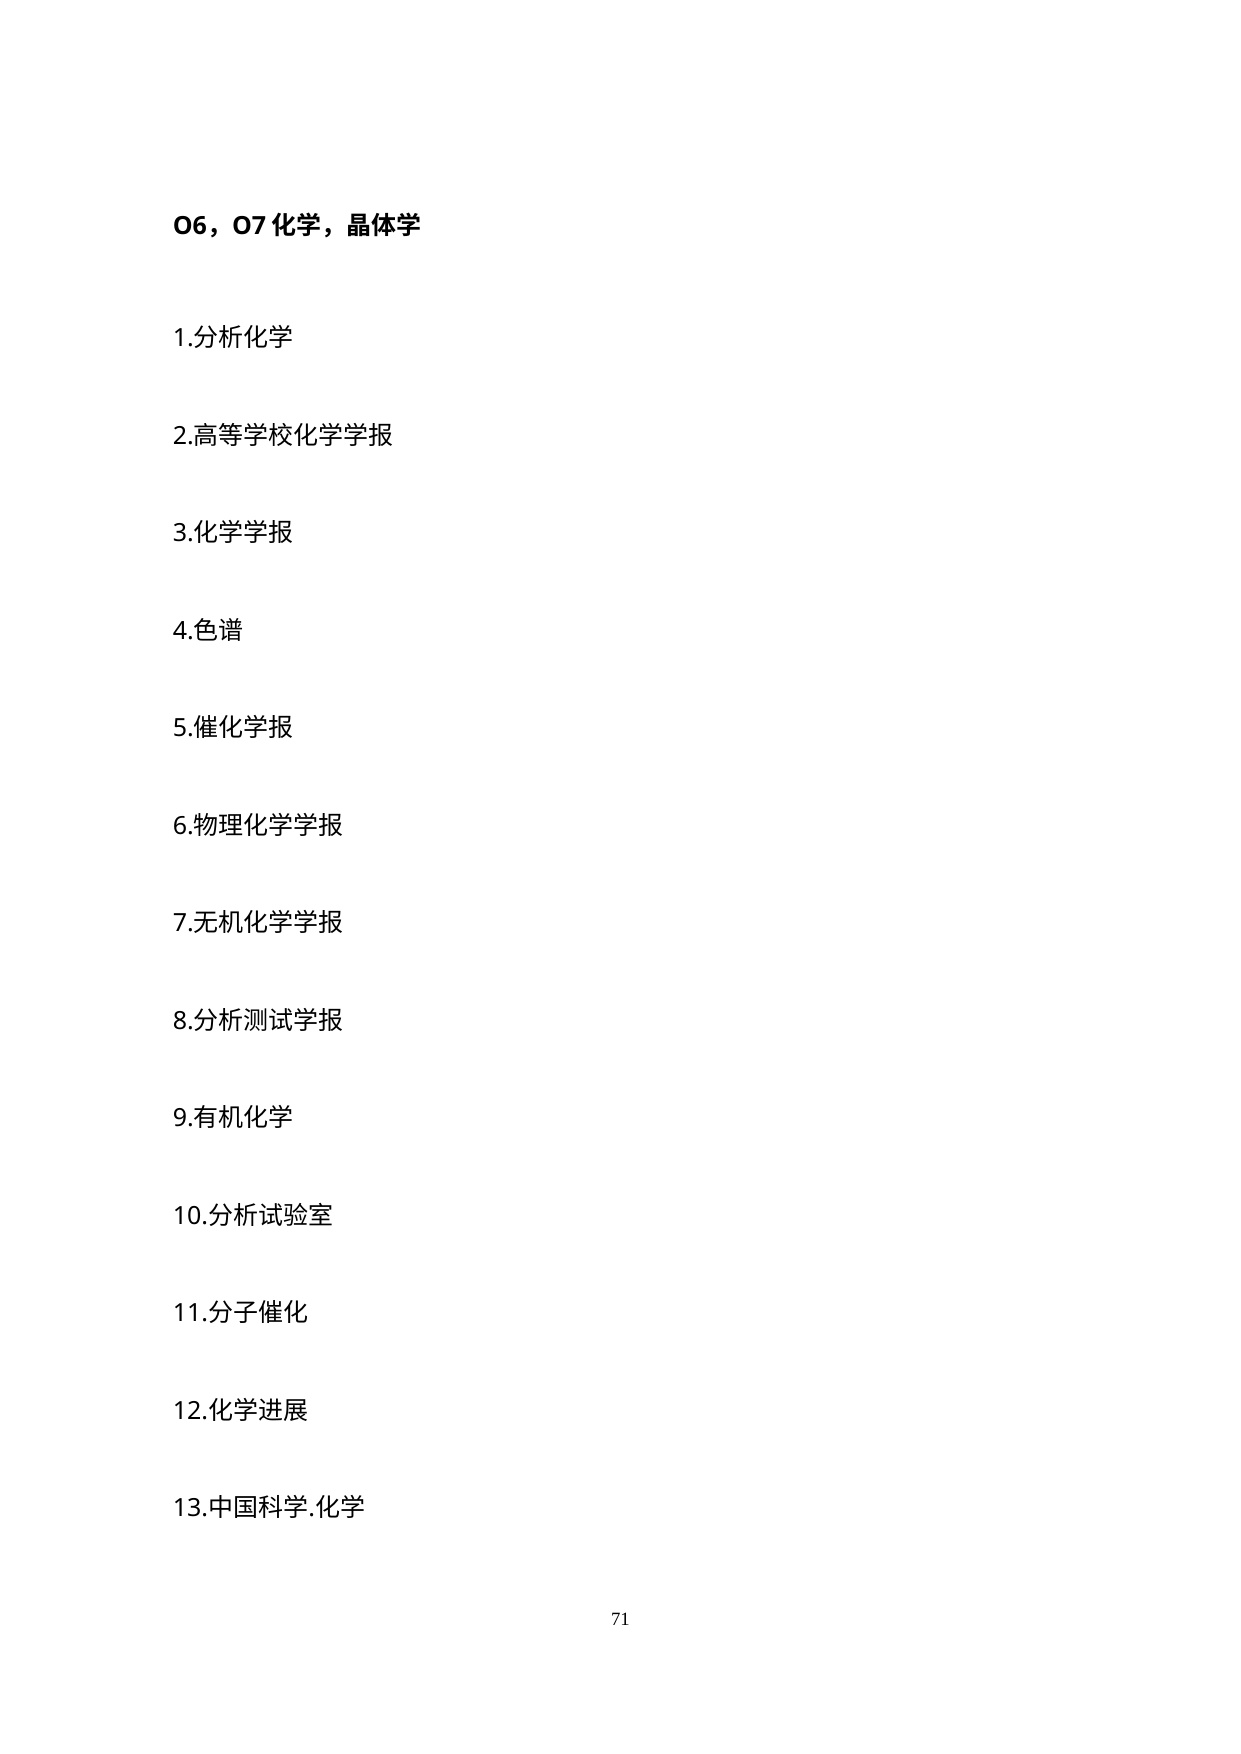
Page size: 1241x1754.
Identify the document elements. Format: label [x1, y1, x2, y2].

table_header [173, 162, 1067, 1538]
